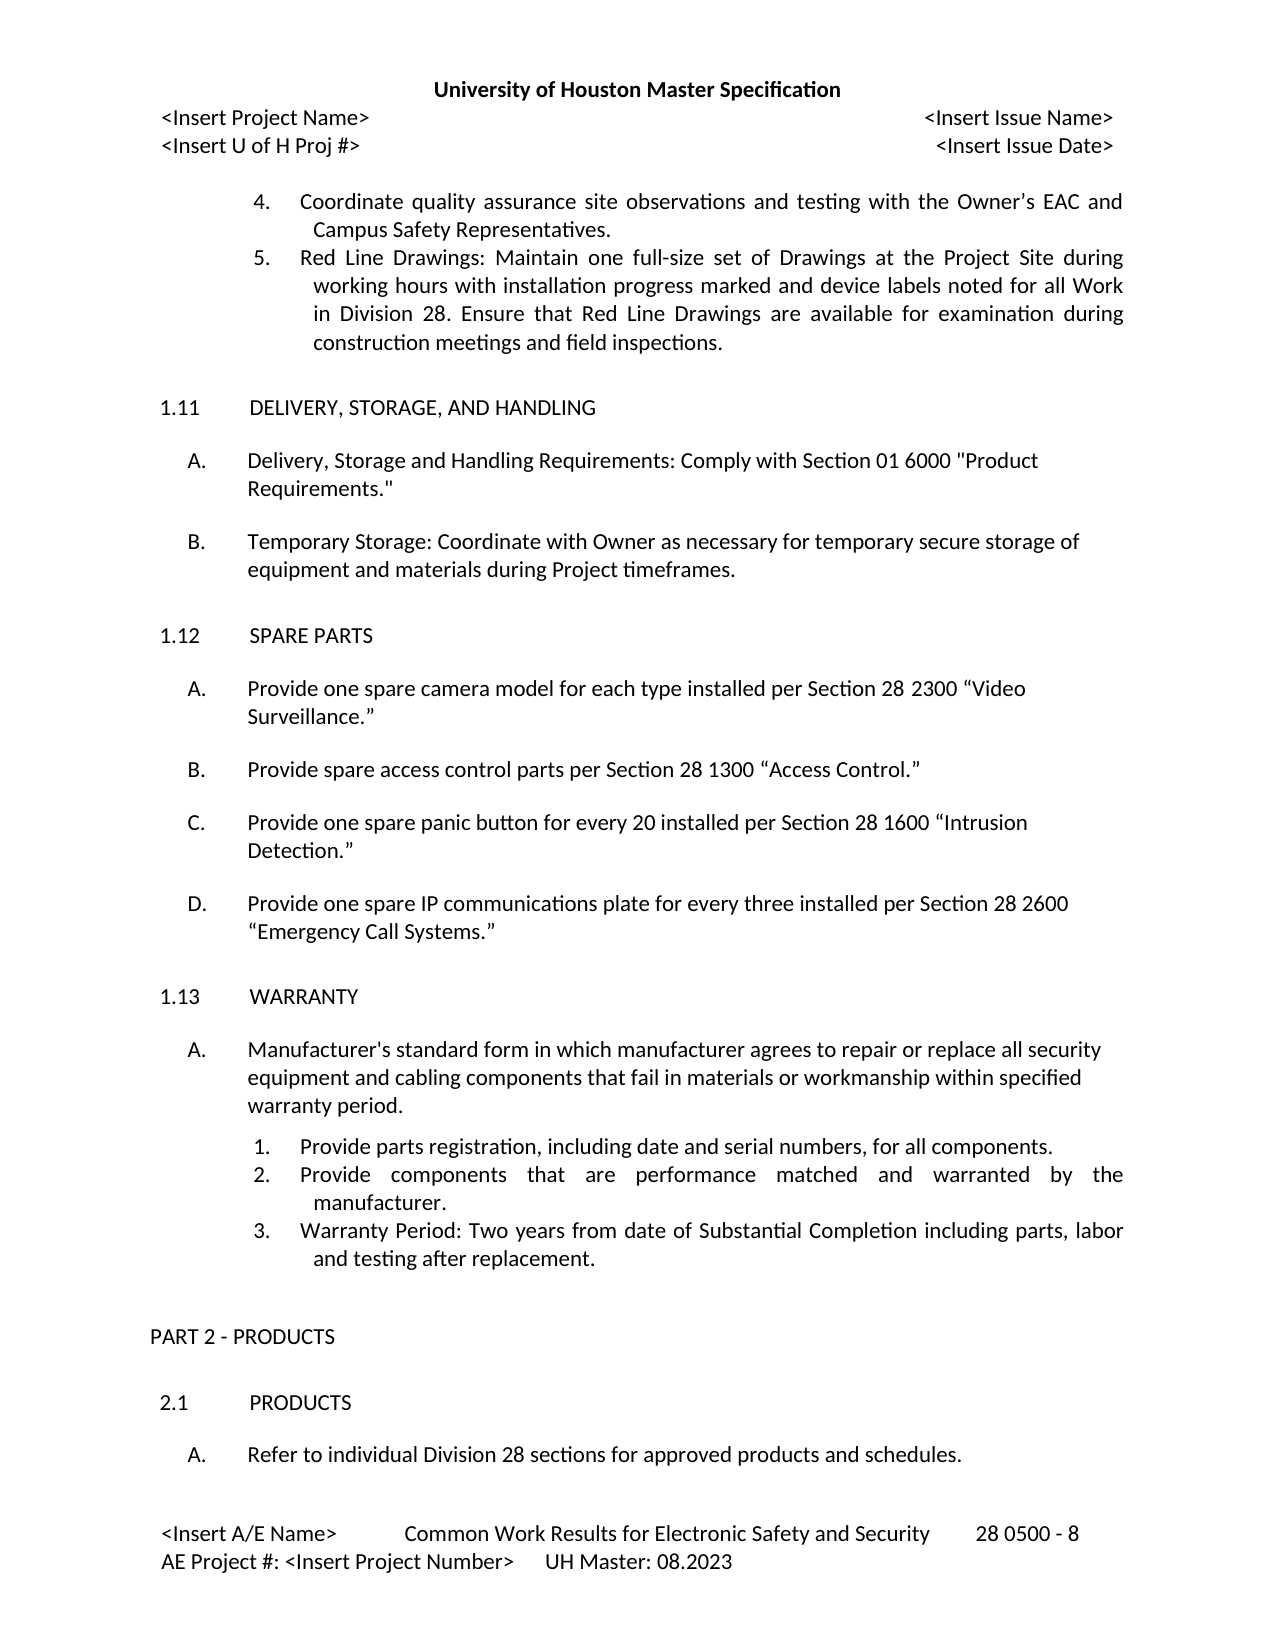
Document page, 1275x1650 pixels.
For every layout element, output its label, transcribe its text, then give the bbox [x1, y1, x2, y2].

text Temporary Storage: Coordinate with Owner as necessary for temporary secure storage of equipment and materials during Project timeframes. [187, 527, 1125, 583]
text SPARE PARTS [159, 621, 1125, 649]
text Provide parts registration, including date and serial numbers, for all components. [253, 1132, 1125, 1160]
text Coordinate quality assurance site observations and testing with the Owner’s EAC and Campus Safety Representatives. [253, 187, 1125, 243]
text Delivery, Storage and Handling Requirements: Comply with Section 01 6000 "Product Requirements." [187, 446, 1125, 502]
text Provide spare access control parts per Section 28 1300 “Access Control.” [187, 755, 1125, 783]
text PRODUCTS [150, 1322, 1125, 1350]
text Provide components that are performance matched and warranted by the manufacturer. [253, 1160, 1125, 1216]
text Provide one spare panic button for every 20 installed per Section 28 1600 “Intrusion Detection.” [187, 808, 1125, 864]
text WARRANTY [159, 982, 1125, 1010]
text DELIVERY, STORAGE, AND HANDLING [159, 393, 1125, 421]
text Provide one spare IP communications plate for every three installed per Section 28 2600 “Emergency Call Systems.” [187, 889, 1125, 945]
text PRODUCTS [159, 1388, 1125, 1416]
text Refer to individual Division 28 sections for approved products and schedules. [187, 1441, 1125, 1469]
text Provide one spare camera model for each type installed per Section 28 2300 “Video Surveillance.” [187, 674, 1125, 730]
text Manufacturer's standard form in which manufacturer agrees to repair or replace all security equipment and cabling components that fail in materials or workmanship within specified warranty period. [187, 1035, 1125, 1119]
text Red Line Drawings: Maintain one full-size set of Drawings at the Project Site during working hours with installation progress marked and device labels noted for all Work in Division 28. Ensure that Red Line Drawings are available for examination during construction meetings and field inspections. [253, 243, 1125, 356]
text Warranty Period: Two years from date of Substantial Completion including parts, labor and testing after replacement. [253, 1216, 1125, 1272]
